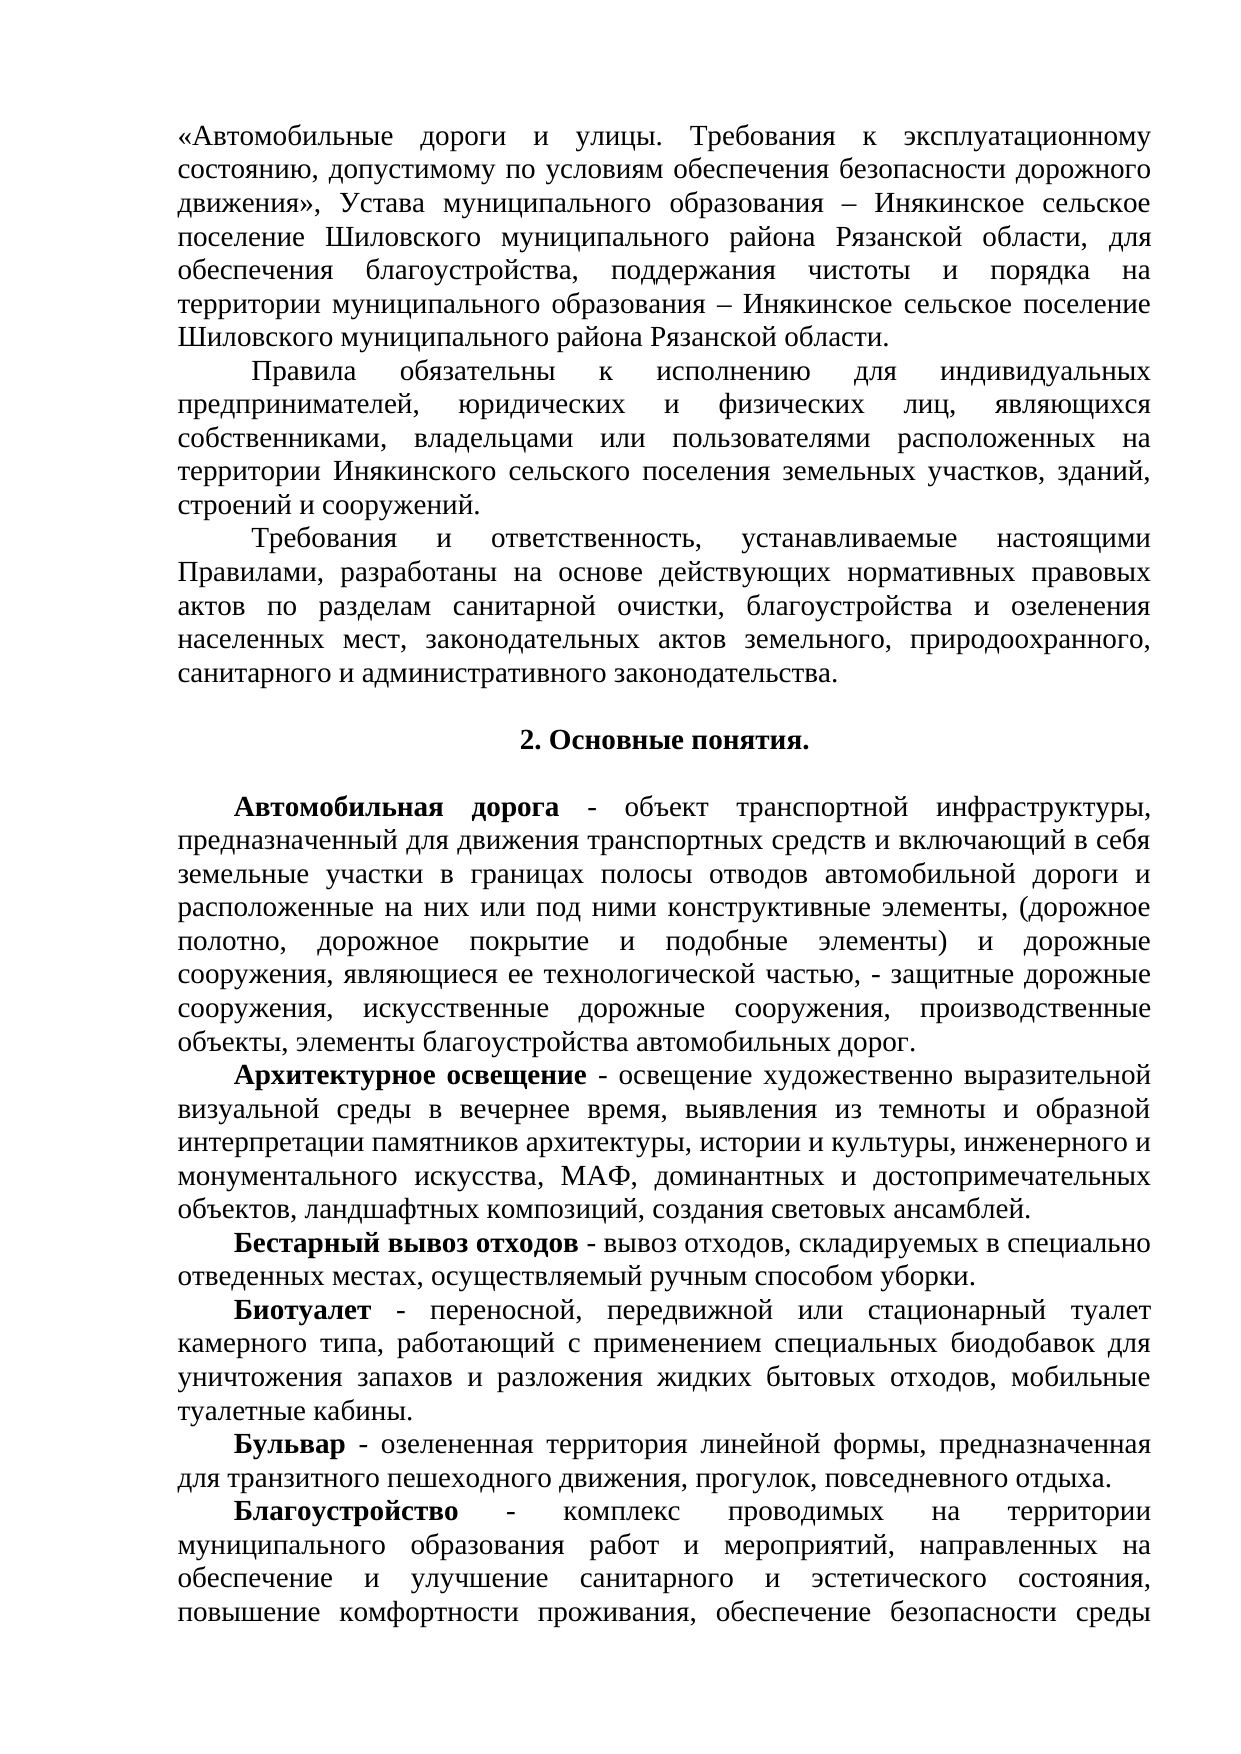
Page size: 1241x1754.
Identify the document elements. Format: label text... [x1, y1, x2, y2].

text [177, 1493, 1152, 1627]
text 2. Основные понятия. [177, 722, 1152, 755]
text Требования и ответственность, устанавливаемые настоящими Правилами, разработаны на основе действующих нормативных правовых актов по разделам санитарной очистки, благоустройства и озеленения населенных мест, законодательных актов земельного, природоохранного, санитарного и административного законодательства. [177, 521, 1152, 688]
text Бульвар - озелененная территория линейной формы, предназначенная для транзитного пешеходного движения, прогулок, повседневного отдыха. [177, 1426, 1152, 1493]
text Архитектурное освещение - освещение художественно выразительной визуальной среды в вечернее время, выявления из темноты и образной интерпретации памятников архитектуры, истории и культуры, инженерного и монументального искусства, МАФ, доминантных и достопримечательных объектов, ландшафтных композиций, создания световых ансамблей. [177, 1057, 1152, 1225]
text Автомобильная дорога - объект транспортной инфраструктуры, предназначенный для движения транспортных средств и включающий в себя земельные участки в границах полосы отводов автомобильной дороги и расположенные на них или под ними конструктивные элементы, (дорожное полотно, дорожное покрытие и подобные элементы) и дорожные сооружения, являющиеся ее технологической частью, - защитные дорожные сооружения, искусственные дорожные сооружения, производственные объекты, элементы благоустройства автомобильных дорог. [177, 789, 1152, 1057]
text Биотуалет - переносной, передвижной или стационарный туалет камерного типа, работающий с применением специальных биодобавок для уничтожения запахов и разложения жидких бытовых отходов, мобильные туалетные кабины. [177, 1292, 1152, 1426]
text Бестарный вывоз отходов - вывоз отходов, складируемых в специально отведенных местах, осуществляемый ручным способом уборки. [177, 1225, 1152, 1292]
text Правила обязательны к исполнению для индивидуальных предпринимателей, юридических и физических лиц, являющихся собственниками, владельцами или пользователями расположенных на территории Инякинского сельского поселения земельных участков, зданий, строений и сооружений. [177, 353, 1152, 521]
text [177, 118, 1152, 353]
